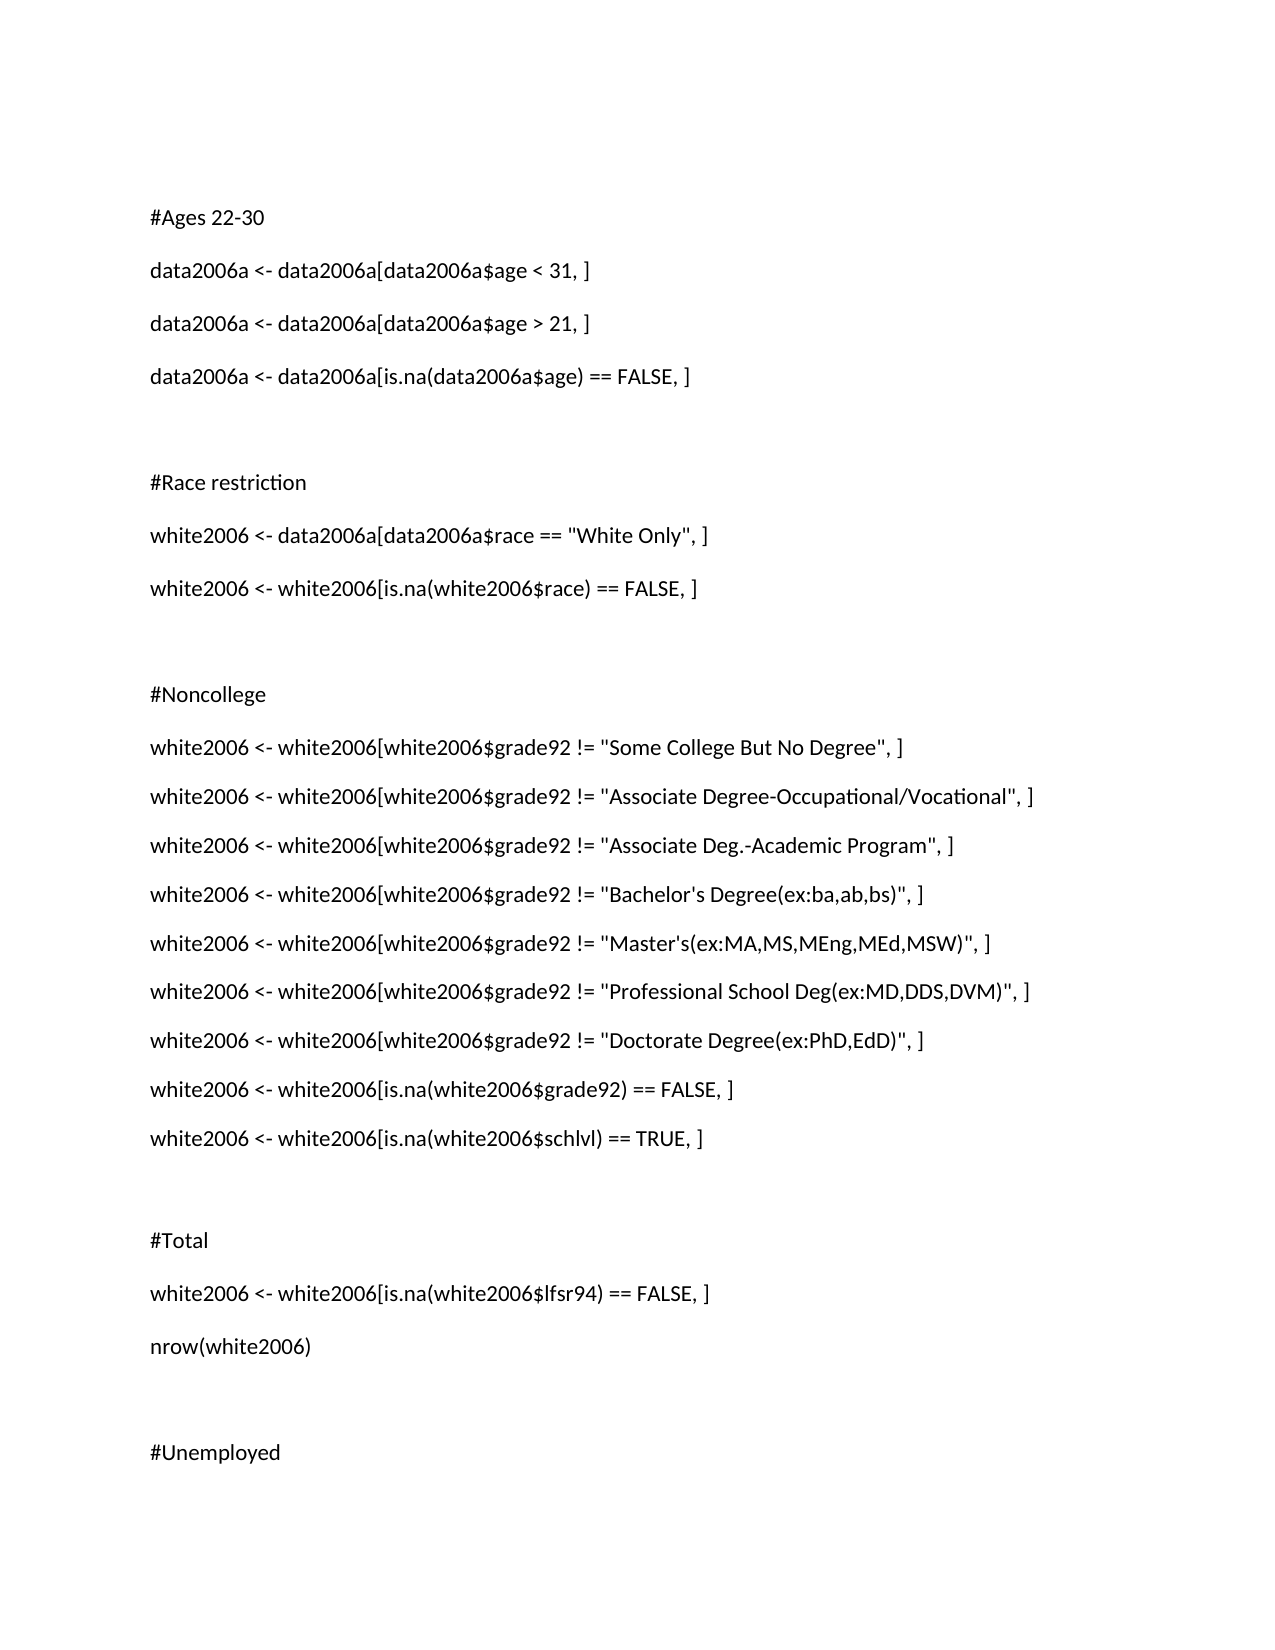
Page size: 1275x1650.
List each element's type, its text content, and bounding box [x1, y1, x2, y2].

text white2006 <- white2006[is.na(white2006$lfsr94) == FALSE, ] [150, 1279, 1125, 1307]
text white2006 <- white2006[is.na(white2006$schlvl) == TRUE, ] [150, 1124, 1125, 1152]
text #Ages 22-30 [150, 203, 1125, 231]
text white2006 <- white2006[white2006$grade92 != "Doctorate Degree(ex:PhD,EdD)", ] [150, 1026, 1125, 1054]
text white2006 <- white2006[white2006$grade92 != "Associate Degree-Occupational/Vocational", ] [150, 782, 1125, 810]
text white2006 <- data2006a[data2006a$race == "White Only", ] [150, 521, 1125, 549]
text white2006 <- white2006[is.na(white2006$race) == FALSE, ] [150, 574, 1125, 602]
text white2006 <- white2006[white2006$grade92 != "Professional School Deg(ex:MD,DDS,DVM)", ] [150, 977, 1125, 1006]
text white2006 <- white2006[white2006$grade92 != "Bachelor's Degree(ex:ba,ab,bs)", ] [150, 880, 1125, 908]
text data2006a <- data2006a[is.na(data2006a$age) == FALSE, ] [150, 362, 1125, 390]
text white2006 <- white2006[white2006$grade92 != "Some College But No Degree", ] [150, 733, 1125, 761]
text #Race restriction [150, 468, 1125, 496]
text #Noncollege [150, 680, 1125, 708]
text #Unemployed [150, 1438, 1125, 1466]
text data2006a <- data2006a[data2006a$age > 21, ] [150, 309, 1125, 337]
text nrow(white2006) [150, 1332, 1125, 1360]
text data2006a <- data2006a[data2006a$age < 31, ] [150, 256, 1125, 284]
text white2006 <- white2006[white2006$grade92 != "Associate Deg.-Academic Program", ] [150, 831, 1125, 859]
text #Total [150, 1226, 1125, 1254]
text white2006 <- white2006[white2006$grade92 != "Master's(ex:MA,MS,MEng,MEd,MSW)", ] [150, 929, 1125, 957]
text white2006 <- white2006[is.na(white2006$grade92) == FALSE, ] [150, 1075, 1125, 1103]
